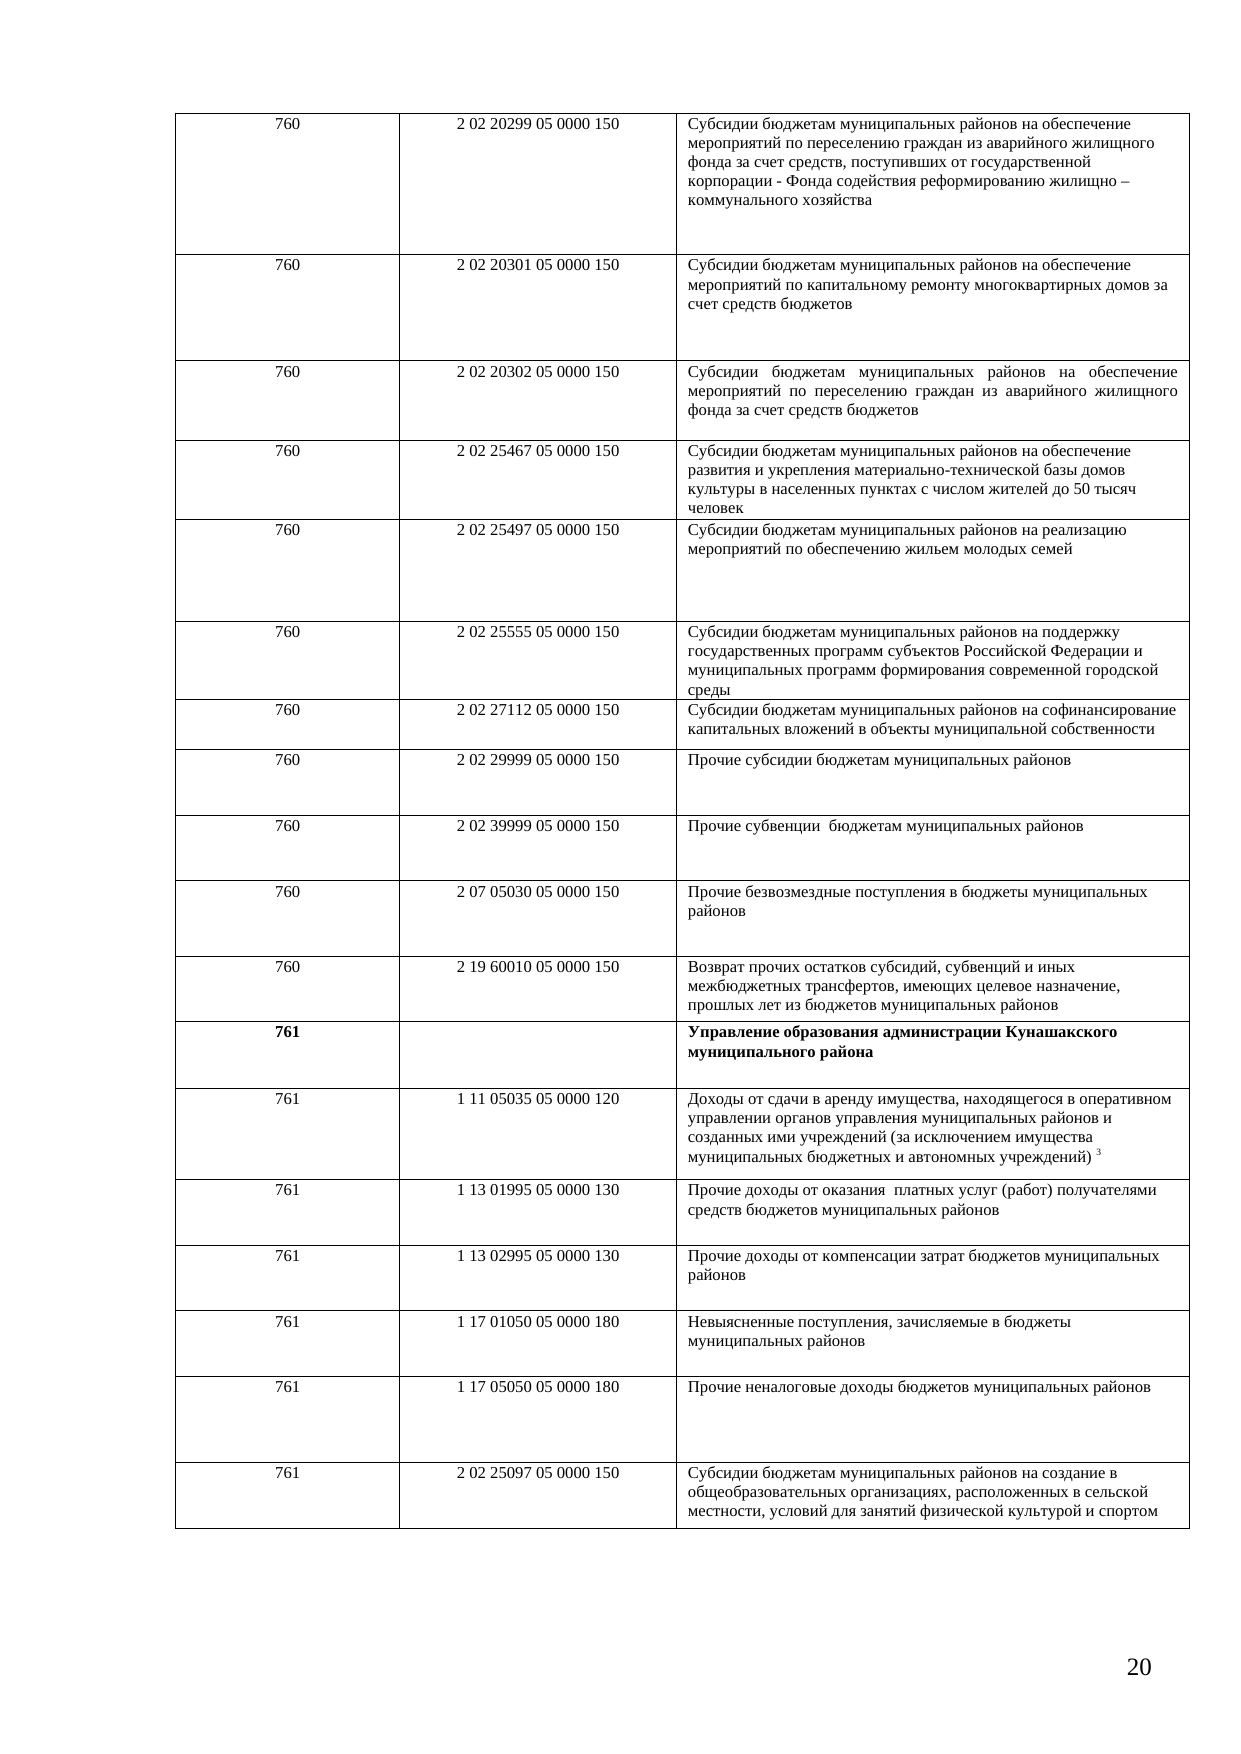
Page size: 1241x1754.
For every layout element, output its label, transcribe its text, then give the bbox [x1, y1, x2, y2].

table_cell 760 [176, 816, 399, 880]
table_cell Невыясненные поступления, зачисляемые в бюджеты муниципальных районов [677, 1311, 1189, 1376]
table_cell Прочие доходы от компенсации затрат бюджетов муниципальных районов [677, 1246, 1189, 1310]
table_cell 2 19 60010 05 0000 150 [400, 957, 676, 1021]
table_cell 760 [176, 700, 399, 749]
table_cell Прочие безвозмездные поступления в бюджеты муниципальных районов [677, 881, 1189, 956]
table_cell 760 [176, 622, 399, 698]
table_cell Прочие неналоговые доходы бюджетов муниципальных районов [677, 1377, 1189, 1462]
table_cell 2 02 20302 05 0000 150 [400, 361, 676, 439]
table_cell 760 [176, 114, 399, 254]
table_cell 760 [176, 957, 399, 1021]
table_cell [400, 1022, 676, 1088]
table_cell 760 [176, 255, 399, 360]
table_cell 2 02 25555 05 0000 150 [400, 622, 676, 698]
table_cell 761 [176, 1377, 399, 1462]
table_cell 761 [176, 1246, 399, 1310]
table_cell 760 [176, 881, 399, 956]
table_cell 760 [176, 520, 399, 621]
table_cell 760 [176, 361, 399, 439]
table_cell 2 02 27112 05 0000 150 [400, 700, 676, 749]
table_cell Субсидии бюджетам муниципальных районов на реализацию мероприятий по обеспечению жильем молодых семей [677, 520, 1189, 621]
table_cell 761 [176, 1180, 399, 1245]
table_cell 2 07 05030 05 0000 150 [400, 881, 676, 956]
table_cell 761 [176, 1311, 399, 1376]
table_cell 2 02 20299 05 0000 150 [400, 114, 676, 254]
table_cell Субсидии бюджетам муниципальных районов на обеспечение мероприятий по переселению граждан из аварийного жилищного фонда за счет средств бюджетов [677, 361, 1189, 439]
table_cell 761 [176, 1022, 399, 1088]
table_cell Возврат прочих остатков субсидий, субвенций и иных межбюджетных трансфертов, имеющих целевое назначение, прошлых лет из бюджетов муниципальных районов [677, 957, 1189, 1021]
table_cell Управление образования администрации Кунашакского муниципального района [677, 1022, 1189, 1088]
table_cell 2 02 20301 05 0000 150 [400, 255, 676, 360]
table_cell 760 [176, 441, 399, 519]
table_cell Субсидии бюджетам муниципальных районов на обеспечение мероприятий по переселению граждан из аварийного жилищного фонда за счет средств, поступивших от государственной корпорации - Фонда содействия реформированию жилищно – коммунального хозяйства [677, 114, 1189, 254]
table_cell Прочие субсидии бюджетам муниципальных районов [677, 750, 1189, 815]
table_cell Субсидии бюджетам муниципальных районов на обеспечение развития и укрепления материально-технической базы домов культуры в населенных пунктах с числом жителей до 50 тысяч человек [677, 441, 1189, 519]
table_cell 2 02 29999 05 0000 150 [400, 750, 676, 815]
table_cell Субсидии бюджетам муниципальных районов на поддержку государственных программ субъектов Российской Федерации и муниципальных программ формирования современной городской среды [677, 622, 1189, 698]
table_cell 1 13 02995 05 0000 130 [400, 1246, 676, 1310]
table_cell 760 [176, 750, 399, 815]
table_cell 1 13 01995 05 0000 130 [400, 1180, 676, 1245]
table_cell 1 11 05035 05 0000 120 [400, 1089, 676, 1179]
table_cell 1 17 01050 05 0000 180 [400, 1311, 676, 1376]
table_cell Доходы от сдачи в аренду имущества, находящегося в оперативном управлении органов управления муниципальных районов и созданных ими учреждений (за исключением имущества муниципальных бюджетных и автономных учреждений) 3 [677, 1089, 1189, 1179]
table_cell Прочие доходы от оказания платных услуг (работ) получателями средств бюджетов муниципальных районов [677, 1180, 1189, 1245]
table_cell 761 [176, 1463, 399, 1527]
table_cell 1 17 05050 05 0000 180 [400, 1377, 676, 1462]
table_cell 2 02 39999 05 0000 150 [400, 816, 676, 880]
table_cell 2 02 25097 05 0000 150 [400, 1463, 676, 1527]
table_cell 2 02 25467 05 0000 150 [400, 441, 676, 519]
table_cell Субсидии бюджетам муниципальных районов на софинансирование капитальных вложений в объекты муниципальной собственности [677, 700, 1189, 749]
table_cell 2 02 25497 05 0000 150 [400, 520, 676, 621]
table_cell Субсидии бюджетам муниципальных районов на обеспечение мероприятий по капитальному ремонту многоквартирных домов за счет средств бюджетов [677, 255, 1189, 360]
table_cell Субсидии бюджетам муниципальных районов на создание в общеобразовательных организациях, расположенных в сельской местности, условий для занятий физической культурой и спортом [677, 1463, 1189, 1527]
table_cell 761 [176, 1089, 399, 1179]
table_cell Прочие субвенции бюджетам муниципальных районов [677, 816, 1189, 880]
